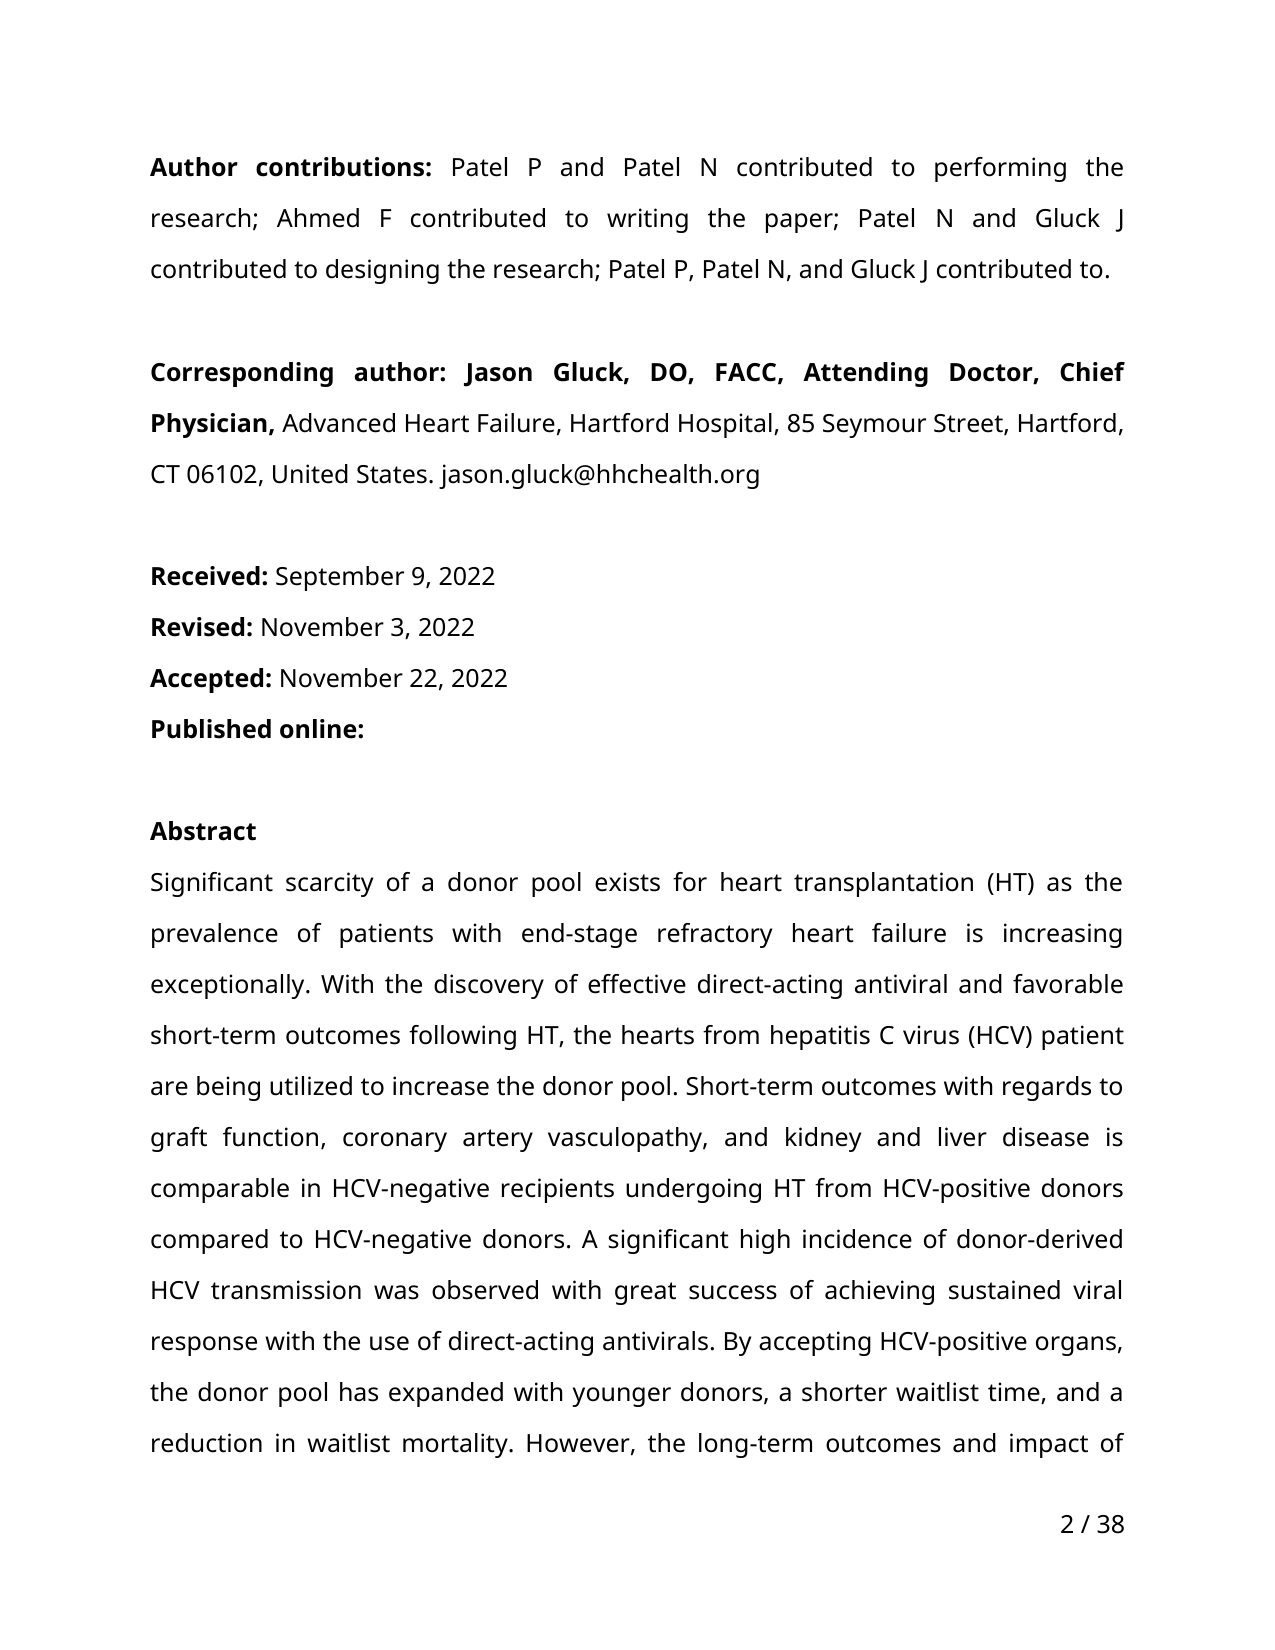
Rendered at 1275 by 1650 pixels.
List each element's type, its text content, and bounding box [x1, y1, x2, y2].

text Received: September 9, 2022 [150, 558, 1125, 592]
text Author contributions: Patel P and Patel N contributed to performing the research; Ahmed F contributed to writing the paper; Patel N and Gluck J contributed to designing the research; Patel P, Patel N, and Gluck J contributed to. [150, 150, 1125, 286]
text Abstract [150, 813, 1125, 848]
text Revised: November 3, 2022 [150, 609, 1125, 643]
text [150, 864, 1125, 1460]
text Accepted: November 22, 2022 [150, 660, 1125, 694]
text Corresponding author: Jason Gluck, DO, FACC, Attending Doctor, Chief Physician, Advanced Heart Failure, Hartford Hospital, 85 Seymour Street, Hartford, CT 06102, United States. jason.gluck@hhchealth.org [150, 354, 1125, 490]
text Published online: [150, 711, 1125, 746]
